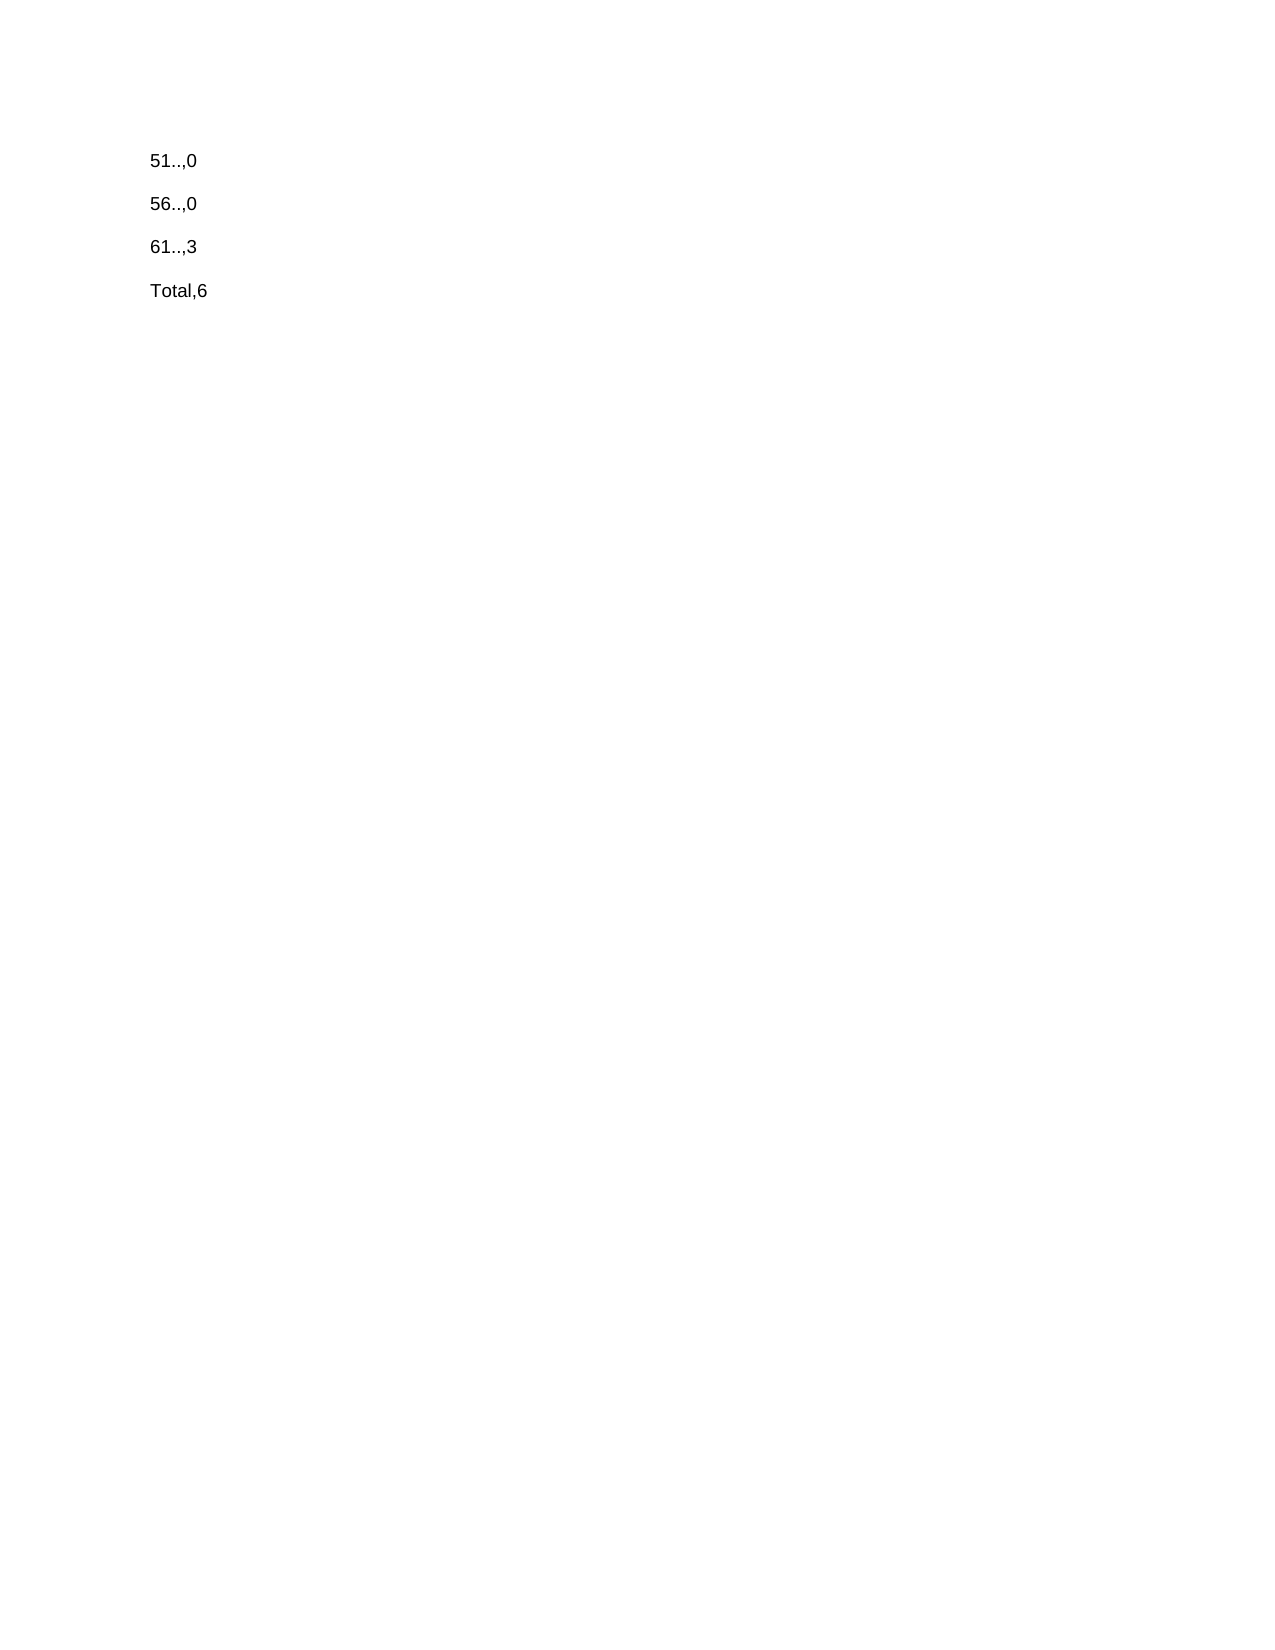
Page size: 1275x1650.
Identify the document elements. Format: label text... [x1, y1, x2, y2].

text 51..,0 [150, 150, 1125, 172]
text Total,6 [150, 279, 1125, 301]
text 61..,3 [150, 236, 1125, 258]
text 56..,0 [150, 193, 1125, 215]
